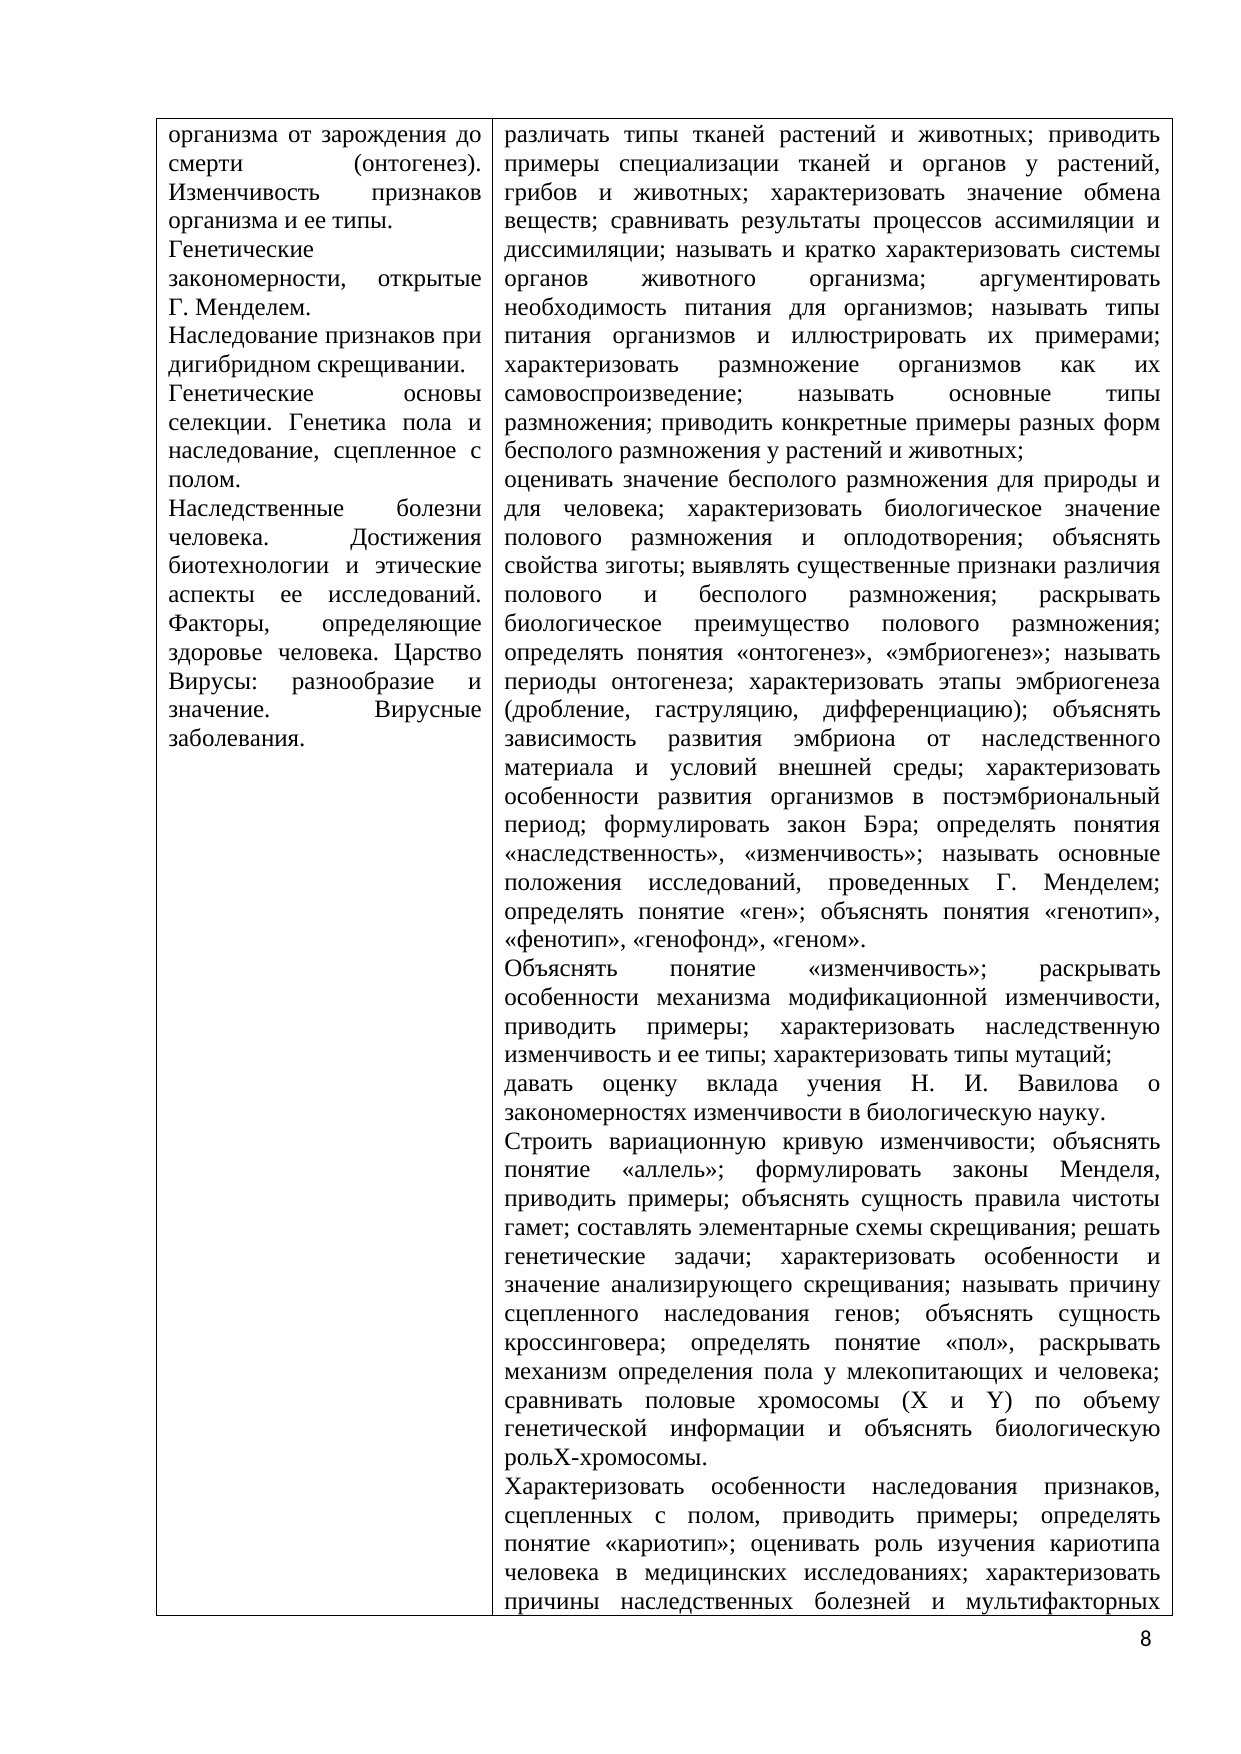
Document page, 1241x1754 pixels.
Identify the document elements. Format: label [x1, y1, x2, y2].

table_cell [157, 119, 492, 1615]
table_cell [493, 119, 1172, 1615]
